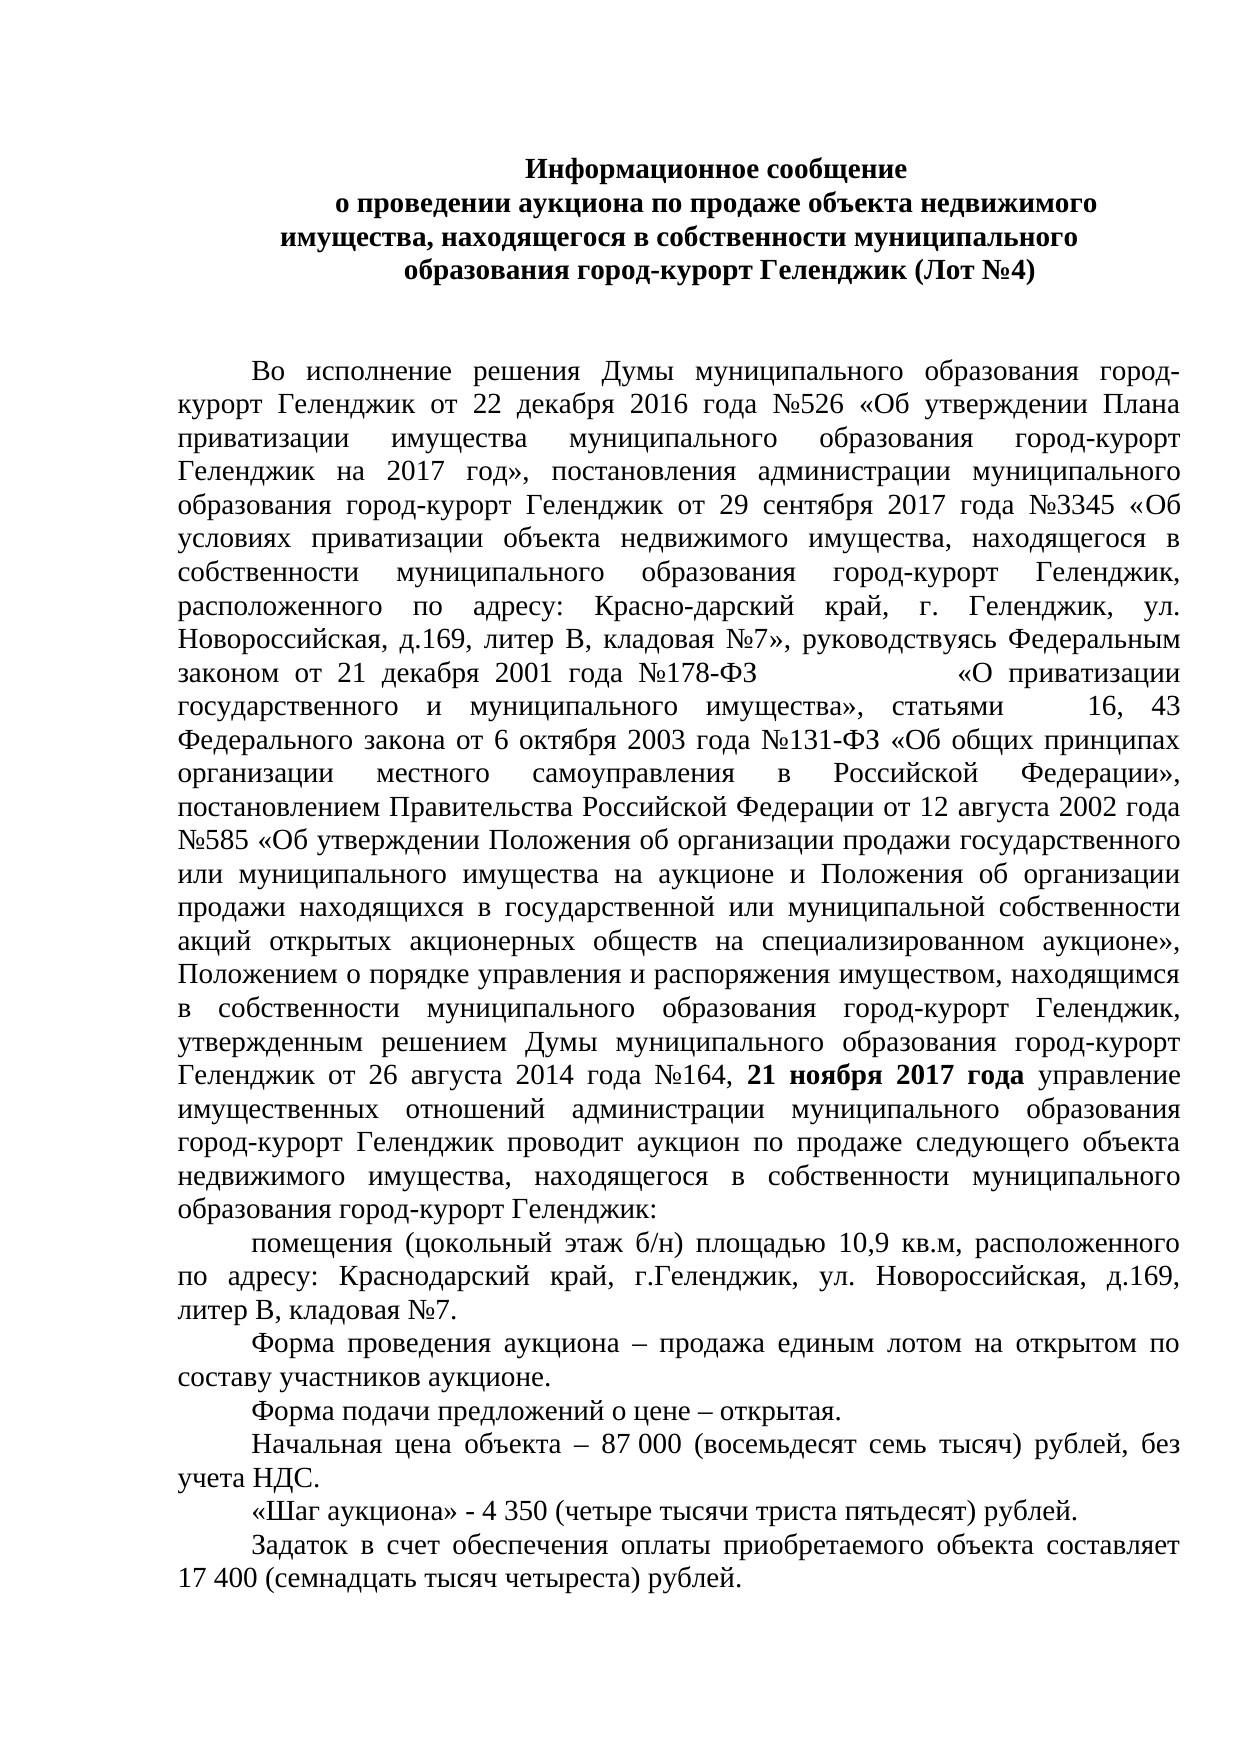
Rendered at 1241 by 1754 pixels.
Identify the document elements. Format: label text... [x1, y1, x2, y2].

text образования город-курорт Геленджик (Лот №4) [177, 252, 1181, 286]
text Информационное сообщение [177, 152, 1181, 185]
text Начальная цена объекта – 87 000 (восемьдесят семь тысяч) рублей, без учета НДС. [177, 1426, 1181, 1493]
text Форма проведения аукциона – продажа единым лотом на открытом по составу участников аукционе. [177, 1326, 1181, 1393]
text о проведении аукциона по продаже объекта недвижимого имущества, находящегося в собственности муниципального [177, 185, 1181, 252]
text Форма подачи предложений о цене – открытая. [177, 1393, 1181, 1426]
text «Шаг аукциона» - 4 350 (четыре тысячи триста пятьдесят) рублей. [177, 1493, 1181, 1527]
text помещения (цокольный этаж б/н) площадью 10,9 кв.м, расположенного по адресу: Краснодарский край, г.Геленджик, ул. Новороссийская, д.169, литер В, кладовая №7. [177, 1225, 1181, 1326]
text Задаток в счет обеспечения оплаты приобретаемого объекта составляет 17 400 (семнадцать тысяч четыреста) рублей. [177, 1527, 1181, 1594]
text Во исполнение решения Думы муниципального образования город-курорт Геленджик от 22 декабря 2016 года №526 «Об утверждении Плана приватизации имущества муниципального образования город-курорт Геленджик на 2017 год», постановления администрации муниципального образования город-курорт Геленджик от 29 сентября 2017 года №3345 «Об условиях приватизации объекта недвижимого имущества, находящегося в собственности муниципального образования город-курорт Геленджик, расположенного по адресу: Красно-дарский край, г. Геленджик, ул. Новороссийская, д.169, литер В, кладовая №7», руководствуясь Федеральным законом от 21 декабря 2001 года №178-ФЗ «О приватизации государственного и муниципального имущества», статьями 16, 43 Федерального закона от 6 октября 2003 года №131-ФЗ «Об общих принципах организации местного самоуправления в Российской Федерации», постановлением Правительства Российской Федерации от 12 августа 2002 года №585 «Об утверждении Положения об организации продажи государственного или муниципального имущества на аукционе и Положения об организации продажи находящихся в государственной или муниципальной собственности акций открытых акционерных обществ на специализированном аукционе», Положением о порядке управления и распоряжения имуществом, находящимся в собственности муниципального образования город-курорт Геленджик, утвержденным решением Думы муниципального образования город-курорт Геленджик от 26 августа 2014 года №164, 21 ноября 2017 года управление имущественных отношений администрации муниципального образования город-курорт Геленджик проводит аукцион по продаже следующего объекта недвижимого имущества, находящегося в собственности муниципального образования город-курорт Геленджик: [177, 353, 1181, 1225]
